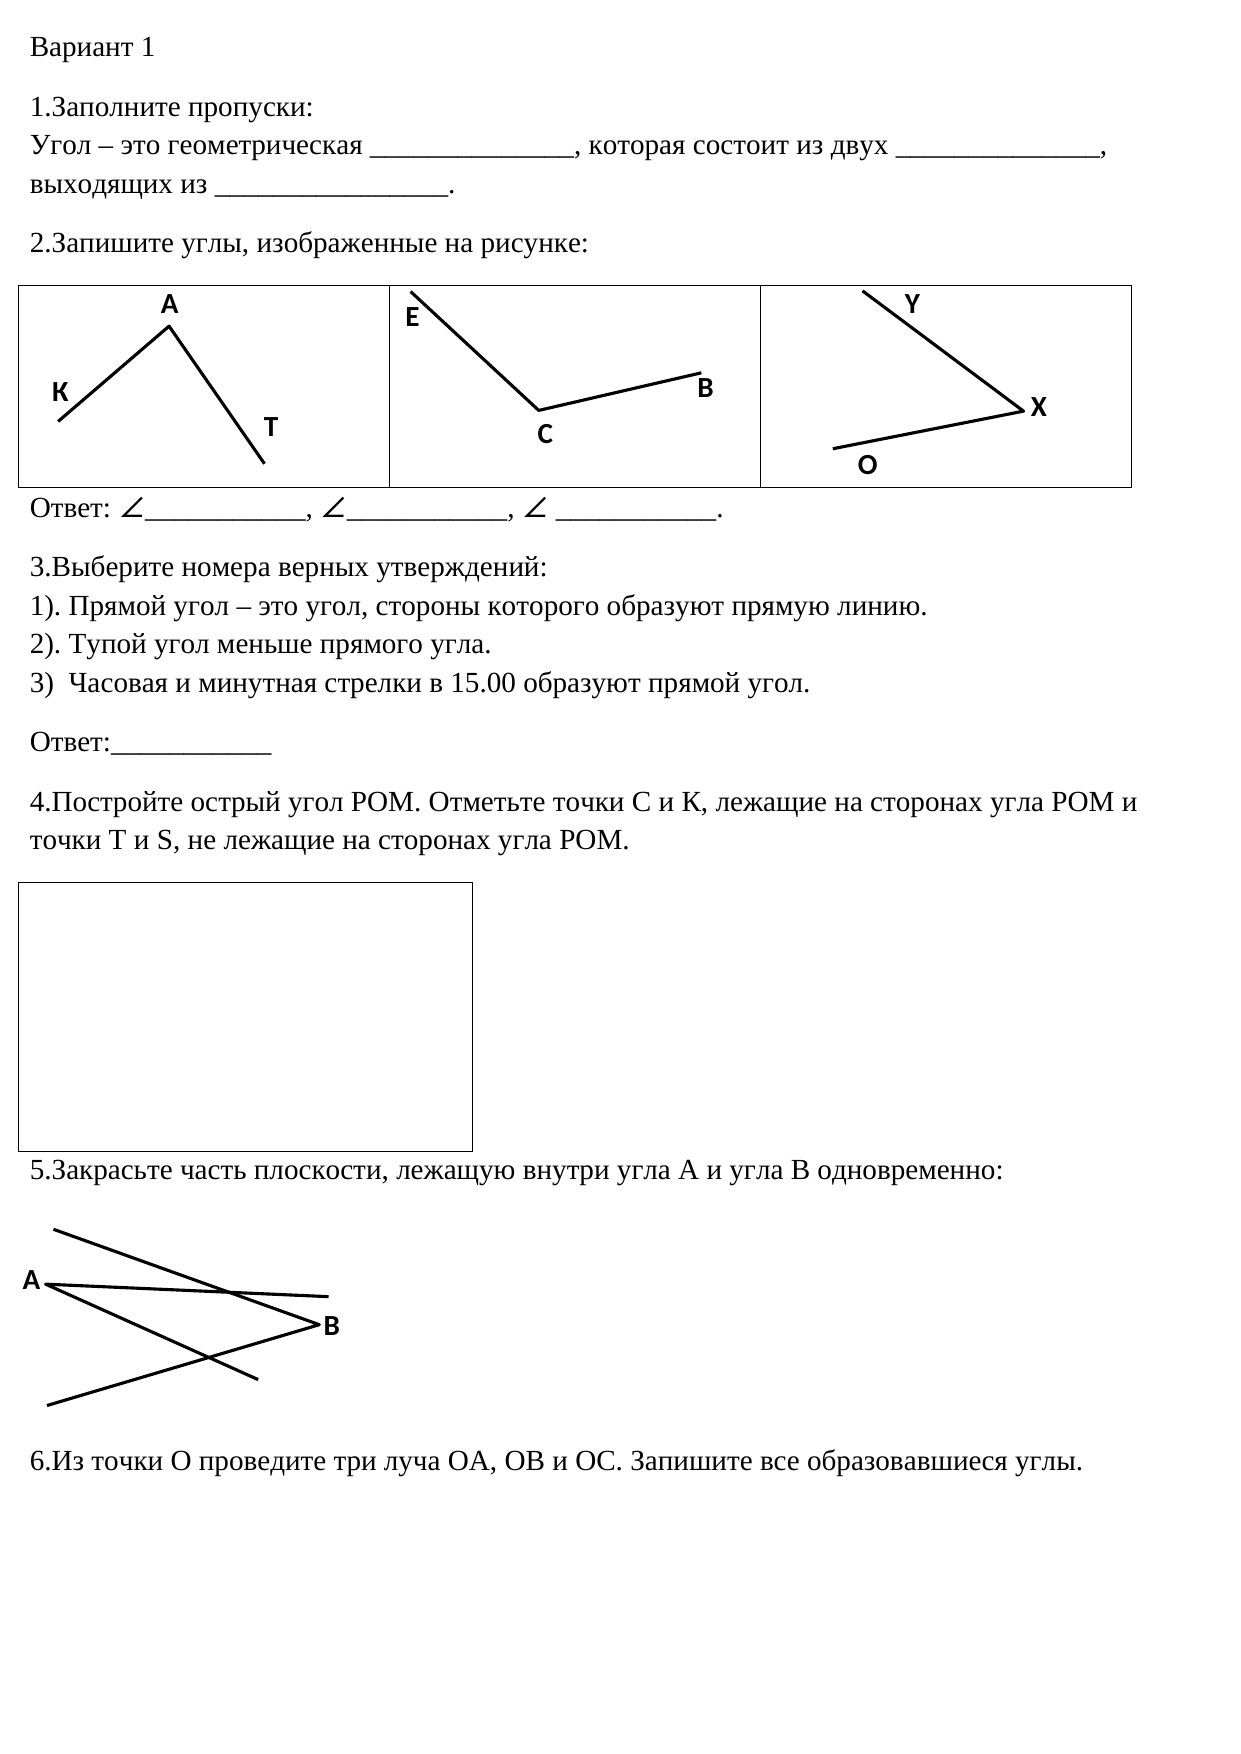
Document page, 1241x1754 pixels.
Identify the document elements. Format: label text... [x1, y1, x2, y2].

table_header [390, 286, 760, 487]
table_header [19, 883, 472, 1151]
text Ответ: ∠___________, ∠___________, ∠ ___________. [29, 488, 1211, 523]
text 5.Закрасьте часть плоскости, лежащую внутри угла А и угла В одновременно: [29, 1152, 1211, 1186]
text Вариант 1 [29, 29, 1211, 63]
text 6.Из точки О проведите три луча ОА, ОВ и ОС. Запишите все образовавшиеся углы. [29, 1211, 1211, 1476]
text 4.Постройте острый угол РОМ. Отметьте точки С и К, лежащие на сторонах угла РОМ и точки Т и S, не лежащие на сторонах угла РОМ. [29, 784, 1211, 856]
text Ответ:___________ [29, 724, 1211, 758]
text 1.Заполните пропуски: Угол – это геометрическая ______________, которая состоит из двух ______________, выходящих из ________________. [29, 89, 1211, 199]
text 2.Запишите углы, изображенные на рисунке: [29, 225, 1211, 259]
text 3.Выберите номера верных утверждений: 1). Прямой угол – это угол, стороны которого образуют прямую линию. 2). Тупой угол меньше прямого угла. 3) Часовая и минутная стрелки в 15.00 образуют прямой угол. [29, 549, 1211, 698]
table_header [761, 286, 1131, 487]
table_header [19, 286, 389, 487]
